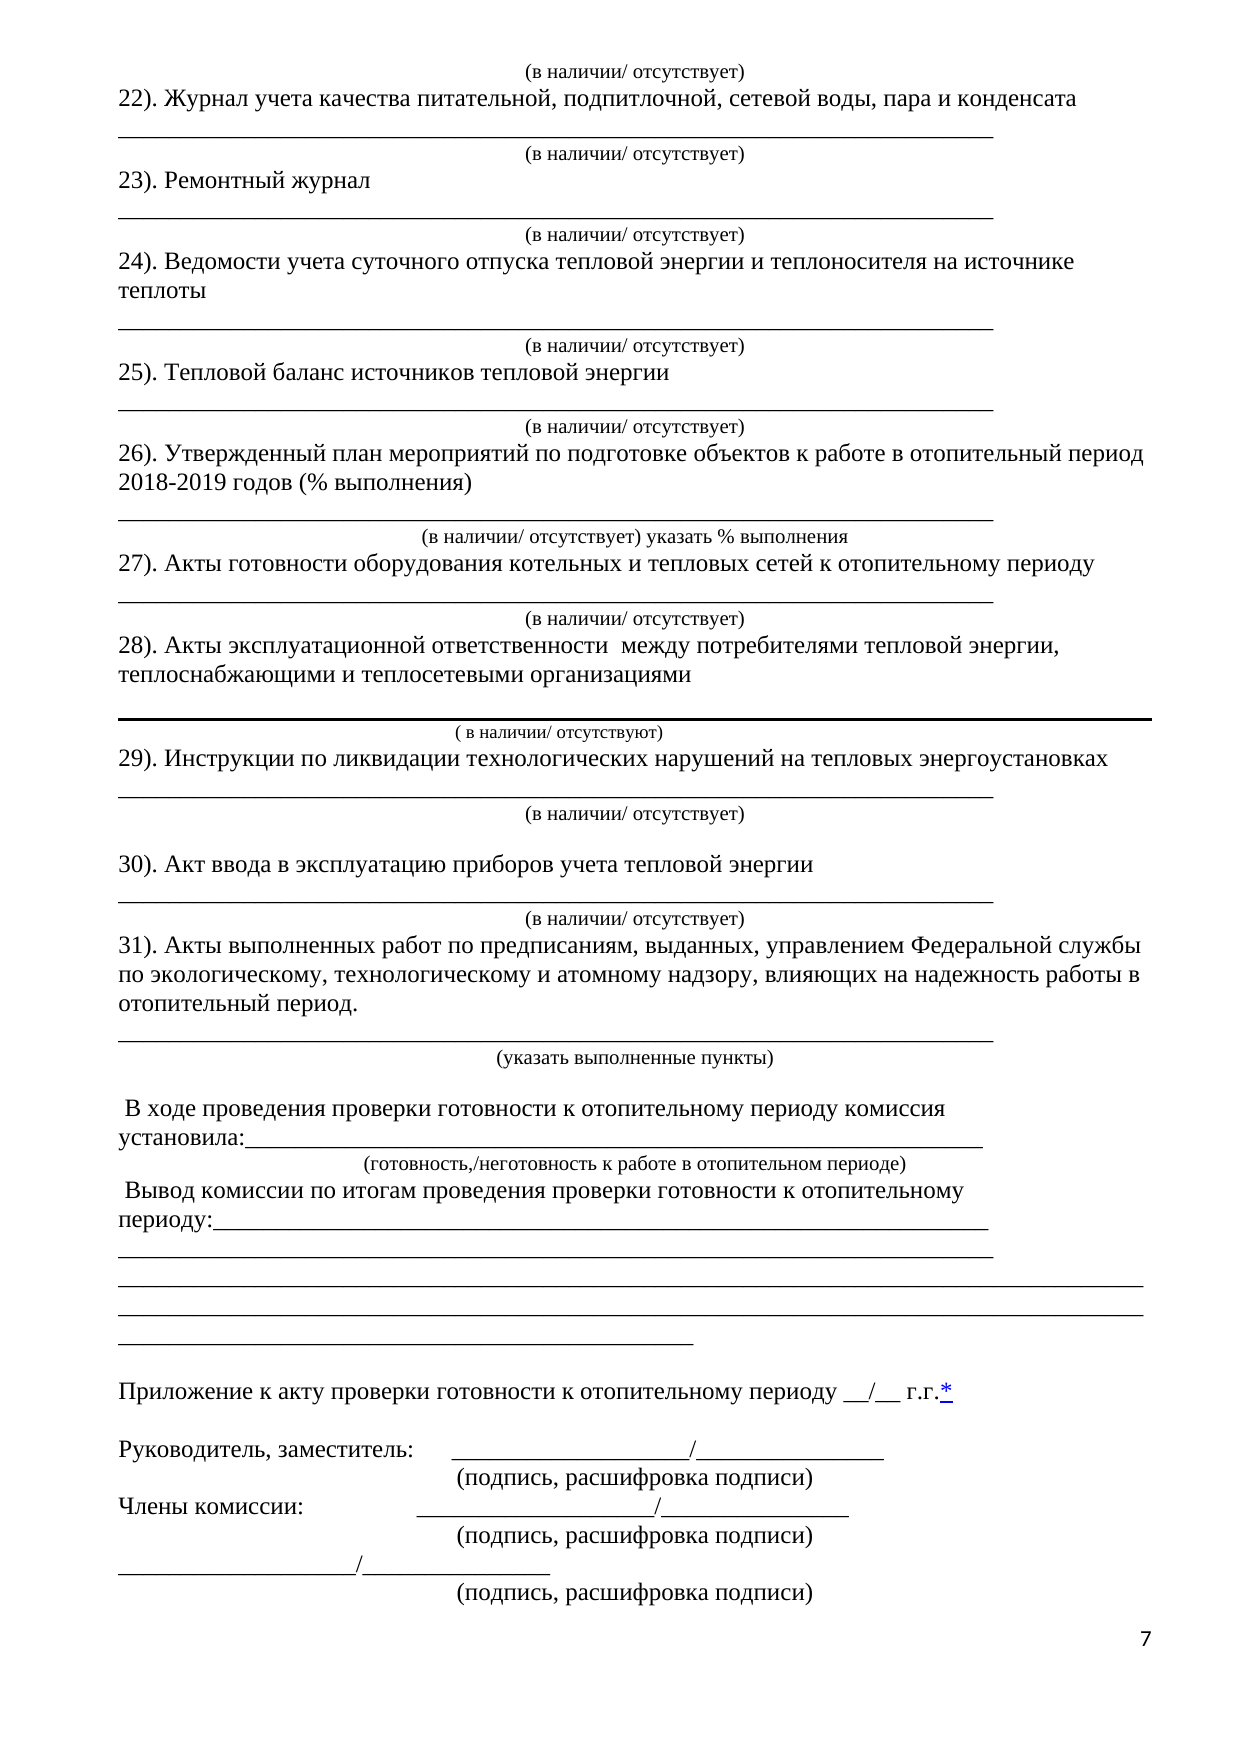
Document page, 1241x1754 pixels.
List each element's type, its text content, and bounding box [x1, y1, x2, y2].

text (готовность,/неготовность к работе в отопительном периоде) [118, 1151, 1152, 1175]
text 28). Акты эксплуатационной ответственности между потребителями тепловой энергии, теплоснабжающими и теплосетевыми организациями [118, 630, 1152, 687]
text 31). Акты выполненных работ по предписаниям, выданных, управлением Федеральной службы по экологическому, технологическому и атомному надзору, влияющих на надежность работы в отопительный период. [118, 930, 1152, 1016]
text __________________________________________________________________________________________________________________________________________________________________________________________________________________ [118, 1261, 1152, 1347]
text (в наличии/ отсутствует) [118, 222, 1152, 246]
text (в наличии/ отсутствует) [118, 332, 1152, 357]
text ______________________________________________________________________ [118, 877, 1152, 906]
text Руководитель, заместитель: ___________________/_______________ [118, 1434, 1152, 1462]
text (в наличии/ отсутствует) [118, 801, 1152, 824]
text ______________________________________________________________________ [118, 577, 1152, 606]
text ______________________________________________________________________ [118, 772, 1152, 801]
text 24). Ведомости учета суточного отпуска тепловой энергии и теплоносителя на источнике теплоты [118, 246, 1152, 304]
text ___________________/_______________ [118, 1549, 1152, 1577]
text 29). Инструкции по ликвидации технологических нарушений на тепловых энергоустановках [118, 743, 1152, 772]
text (в наличии/ отсутствует) [118, 906, 1152, 930]
text ______________________________________________________________________ [118, 1232, 1152, 1261]
text ______________________________________________________________________ [118, 1016, 1152, 1045]
text (в наличии/ отсутствует) указать % выполнения [118, 524, 1152, 548]
text (подпись, расшифровка подписи) [118, 1462, 1152, 1491]
text ______________________________________________________________________ [118, 385, 1152, 414]
text 23). Ремонтный журнал [118, 165, 1152, 193]
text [118, 193, 1152, 222]
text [118, 112, 1152, 141]
text Вывод комиссии по итогам проведения проверки готовности к отопительному периоду:______________________________________________________________ [118, 1175, 1152, 1232]
text 22). Журнал учета качества питательной, подпитлочной, сетевой воды, пара и конденсата [118, 83, 1152, 112]
text ( в наличии/ отсутствуют) [118, 721, 1152, 743]
text (в наличии/ отсутствует) [118, 414, 1152, 438]
text 26). Утвержденный план мероприятий по подготовке объектов к работе в отопительный период 2018-2019 годов (% выполнения) [118, 438, 1152, 496]
text (указать выполненные пункты) [118, 1045, 1152, 1069]
text (подпись, расшифровка подписи) [118, 1520, 1152, 1549]
text (в наличии/ отсутствует) [118, 141, 1152, 165]
text 27). Акты готовности оборудования котельных и тепловых сетей к отопительному периоду [118, 548, 1152, 577]
text ______________________________________________________________________ [118, 496, 1152, 524]
text Приложение к акту проверки готовности к отопительному периоду __/__ г.г.* [118, 1376, 1152, 1405]
text В ходе проведения проверки готовности к отопительному периоду комиссия установила:___________________________________________________________ [118, 1093, 1152, 1151]
text 30). Акт ввода в эксплуатацию приборов учета тепловой энергии [118, 849, 1152, 877]
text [118, 1577, 1152, 1606]
text 25). Тепловой баланс источников тепловой энергии [118, 357, 1152, 385]
text Члены комиссии: ___________________/_______________ [118, 1491, 1152, 1520]
text (в наличии/ отсутствует) [118, 59, 1152, 83]
text (в наличии/ отсутствует) [118, 606, 1152, 630]
text ______________________________________________________________________ [118, 304, 1152, 332]
